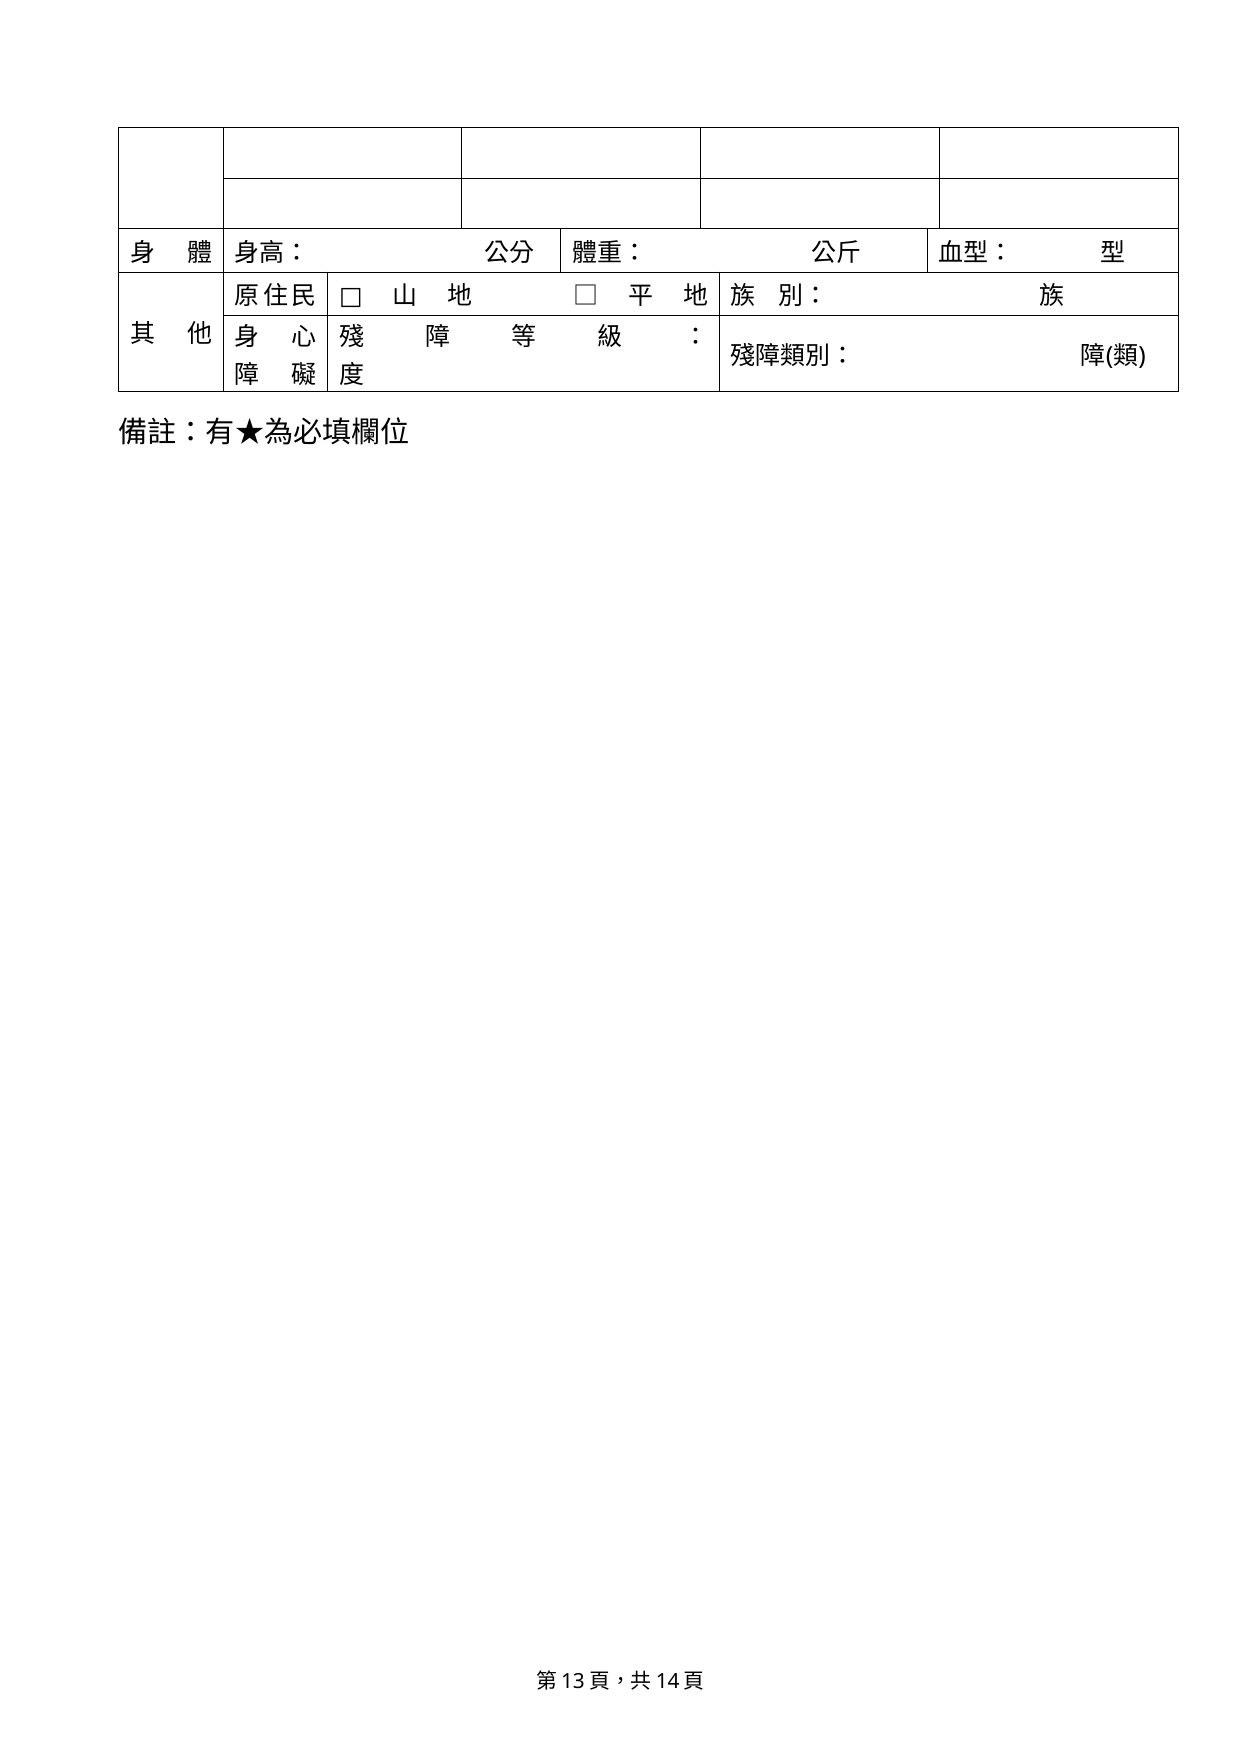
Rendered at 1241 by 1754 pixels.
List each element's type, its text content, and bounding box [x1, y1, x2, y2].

table_cell [462, 128, 700, 177]
table_cell 體重： 公斤 [561, 229, 927, 272]
table_cell 身體 [119, 229, 223, 272]
table_cell [701, 128, 939, 177]
table_cell 殘障等級： 度 [328, 316, 719, 391]
table_cell [701, 179, 939, 228]
table_cell □山地 □平地 [328, 273, 719, 315]
table_cell 族 別： 族 [720, 273, 1178, 315]
table_cell 血型： 型 [928, 229, 1178, 272]
table_cell 身高： 公分 [224, 229, 560, 272]
table_cell 殘障類別： 障(類) [720, 316, 1178, 391]
table_cell 原住民 [224, 273, 327, 315]
text 備註：有★為必填欄位 [118, 392, 1122, 467]
table_cell [224, 179, 461, 228]
table_cell 身心 障礙 [224, 316, 327, 391]
table_cell [940, 128, 1178, 177]
table_cell [940, 179, 1178, 228]
table_cell 其他 [119, 273, 223, 391]
table_cell [462, 179, 700, 228]
table_cell [224, 128, 461, 177]
